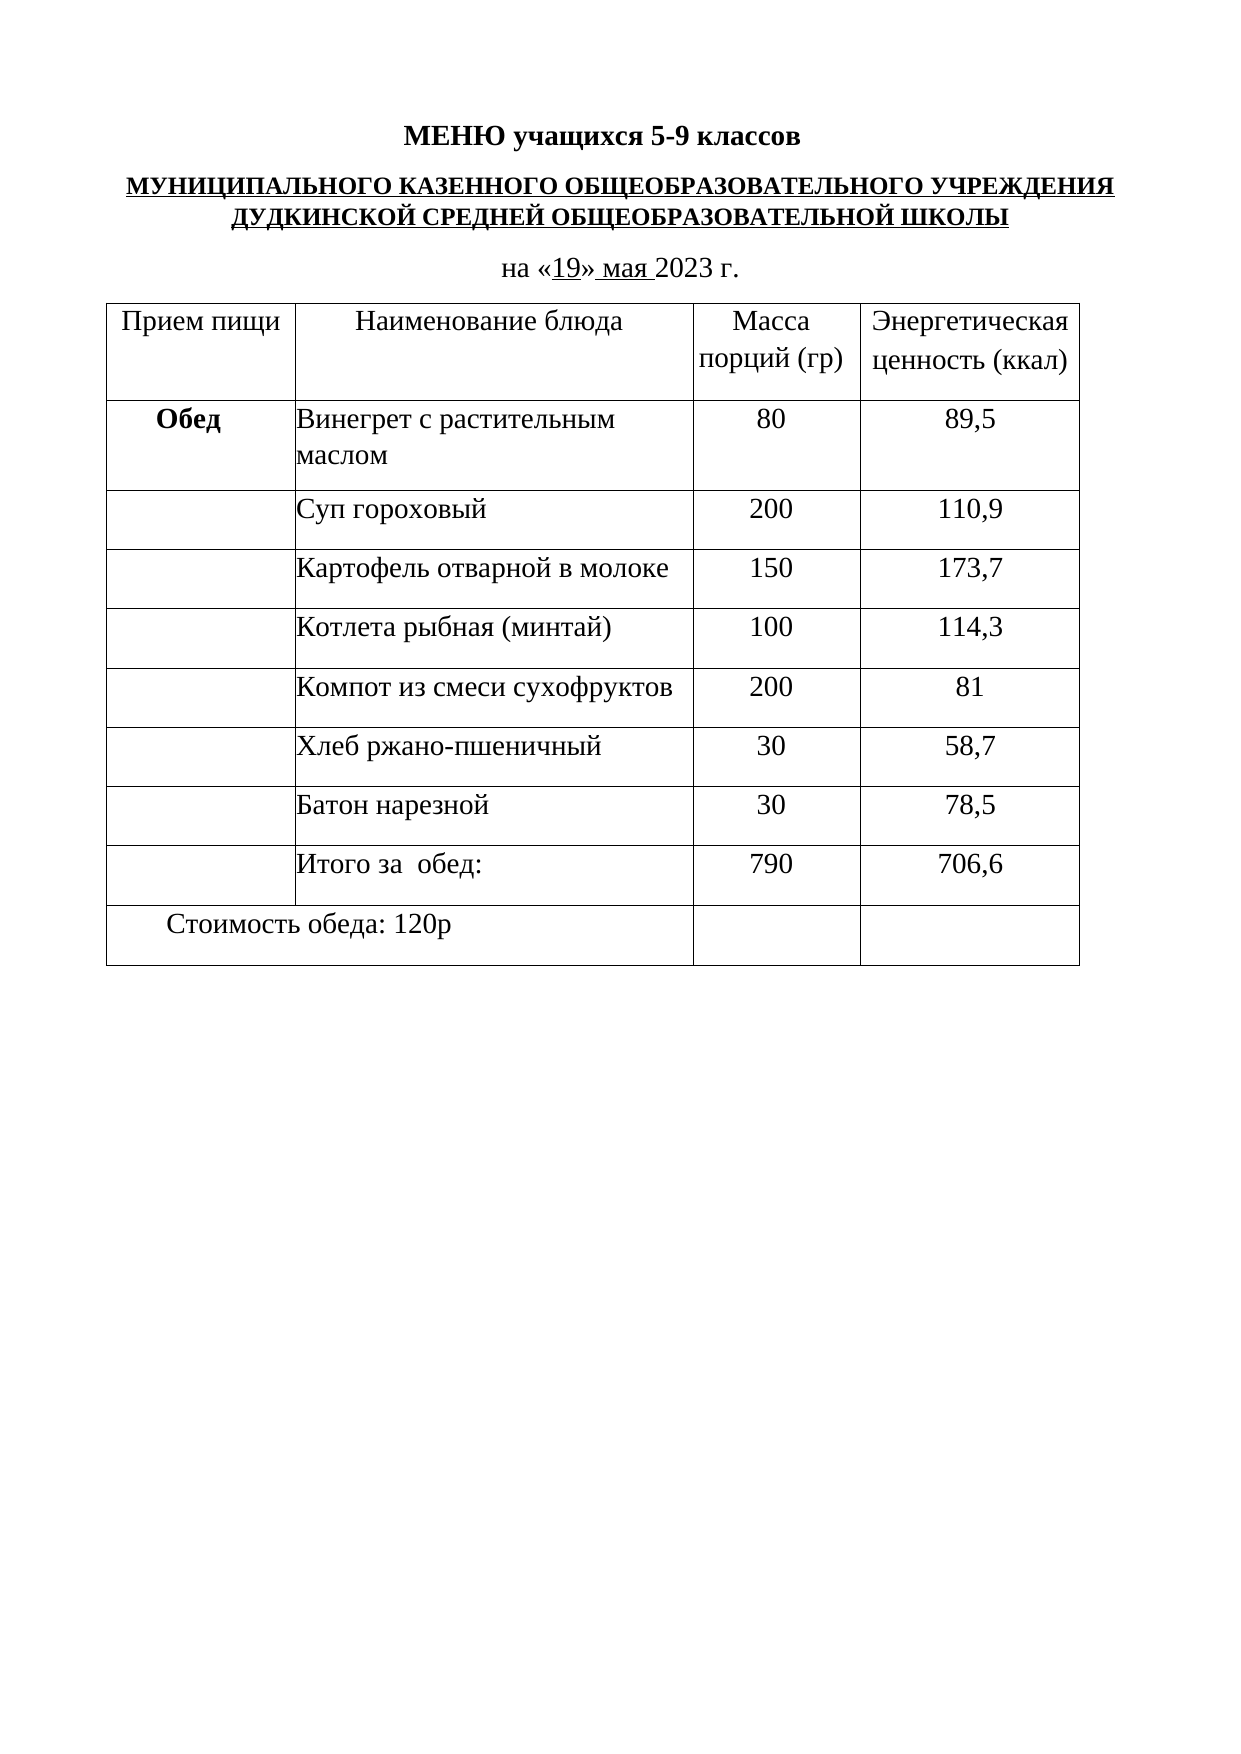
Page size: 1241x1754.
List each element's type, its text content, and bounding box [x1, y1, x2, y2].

table_cell [107, 728, 295, 786]
table_header Масса порций (гр) [694, 304, 860, 400]
text МУНИЦИПАЛЬНОГО КАЗЕННОГО ОБЩЕОБРАЗОВАТЕЛЬНОГО УЧРЕЖДЕНИЯ ДУДКИНСКОЙ СРЕДНЕЙ ОБЩЕОБРАЗОВАТЕЛЬНОЙ ШКОЛЫ [88, 171, 1152, 231]
table_cell 80 [694, 401, 860, 490]
table_cell Картофель отварной в молоке [296, 550, 693, 608]
table_cell 30 [694, 728, 860, 786]
table_cell 81 [861, 669, 1079, 727]
table_header Наименование блюда [296, 304, 693, 400]
table_header Прием пищи [107, 304, 295, 400]
text на «19» мая 2023 г. [88, 250, 1152, 283]
table_header Энергетическая ценность (ккал) [861, 304, 1079, 400]
table_cell [107, 550, 295, 608]
table_cell [107, 846, 295, 905]
text МЕНЮ учащихся 5-9 классов [177, 118, 1152, 152]
table_cell 58,7 [861, 728, 1079, 786]
table_cell Суп гороховый [296, 491, 693, 549]
table_cell Итого за обед: [296, 846, 693, 905]
table_cell [861, 906, 1079, 965]
table_cell 89,5 [861, 401, 1079, 490]
table_cell 78,5 [861, 787, 1079, 845]
table_cell [107, 609, 295, 668]
table_cell Батон нарезной [296, 787, 693, 845]
table_cell Компот из смеси сухофруктов [296, 669, 693, 727]
table_cell 200 [694, 491, 860, 549]
table_cell Котлета рыбная (минтай) [296, 609, 693, 668]
table_cell [107, 787, 295, 845]
table_cell Стоимость обеда: 120р [107, 906, 693, 965]
table_cell [694, 906, 860, 965]
table_cell 200 [694, 669, 860, 727]
table_cell 790 [694, 846, 860, 905]
table_cell 706,6 [861, 846, 1079, 905]
table_cell 150 [694, 550, 860, 608]
table_cell [107, 491, 295, 549]
table_cell 110,9 [861, 491, 1079, 549]
table_cell 173,7 [861, 550, 1079, 608]
table_cell 30 [694, 787, 860, 845]
table_cell 114,3 [861, 609, 1079, 668]
table_cell [107, 669, 295, 727]
table_cell 100 [694, 609, 860, 668]
table_cell Винегрет с растительным маслом [296, 401, 693, 490]
table_cell Обед [107, 401, 295, 490]
table_cell Хлеб ржано-пшеничный [296, 728, 693, 786]
